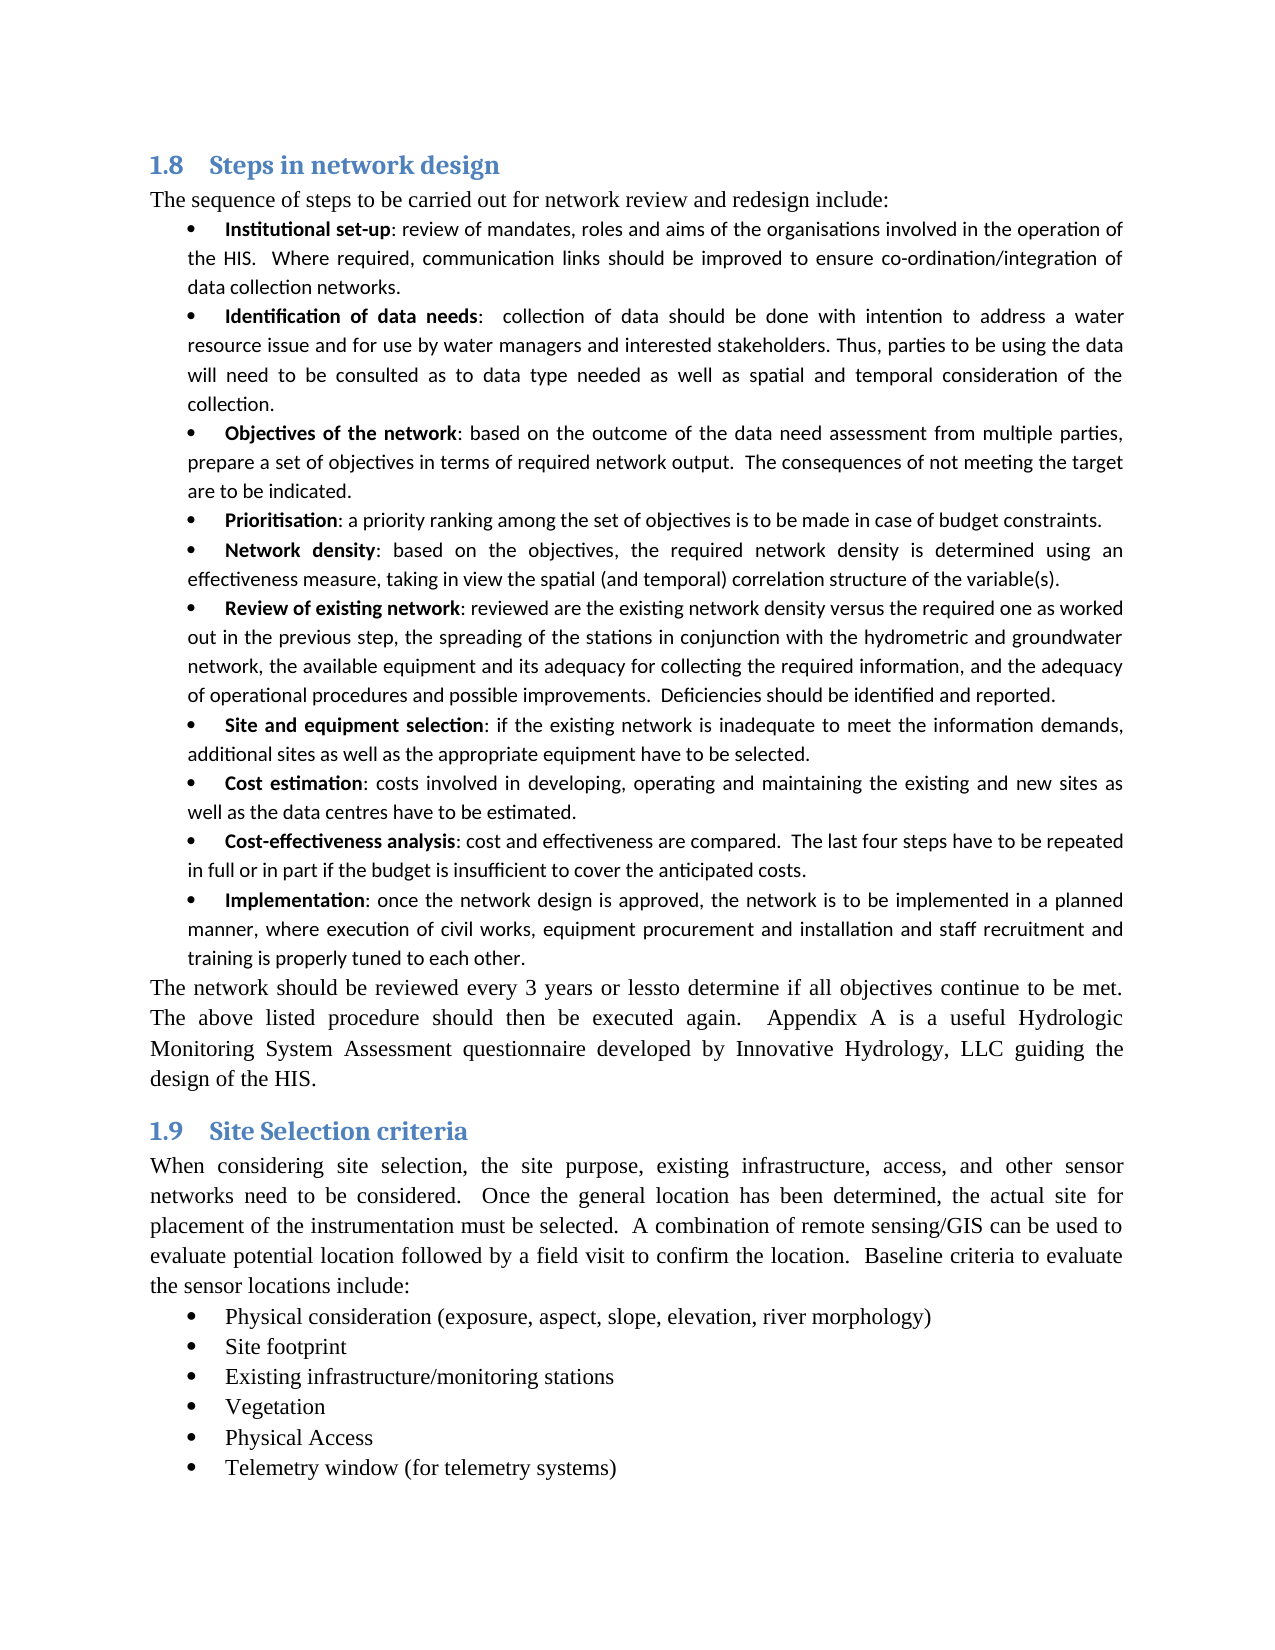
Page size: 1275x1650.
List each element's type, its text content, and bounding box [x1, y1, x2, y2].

subtitle Site Selection criteria [150, 1116, 1125, 1147]
text Identification of data needs: collection of data should be done with intention to address a water resource issue and for use by water managers and interested stakeholders. Thus, parties to be using the data will need to be consulted as to data type needed as well as spatial and temporal consideration of the collection. [187, 303, 1125, 416]
list Vegetation [187, 1393, 1125, 1420]
text Implementation: once the network design is approved, the network is to be implemented in a planned manner, where execution of civil works, equipment procurement and installation and staff recruitment and training is properly tuned to each other. [187, 887, 1125, 971]
text Cost estimation: costs involved in developing, operating and maintaining the existing and new sites as well as the data centres have to be estimated. [187, 770, 1125, 825]
list Physical Access [187, 1423, 1125, 1450]
text Objectives of the network: based on the outcome of the data need assessment from multiple parties, prepare a set of objectives in terms of required network output. The consequences of not meeting the target are to be indicated. [187, 420, 1125, 504]
text Cost-effectiveness analysis: cost and effectiveness are compared. The last four steps have to be repeated in full or in part if the budget is insufficient to cover the anticipated costs. [187, 828, 1125, 883]
list Physical consideration (exposure, aspect, slope, elevation, river morphology) [187, 1303, 1125, 1329]
text Network density: based on the objectives, the required network density is determined using an effectiveness measure, taking in view the spatial (and temporal) correlation structure of the variable(s). [187, 537, 1125, 591]
text Prioritisation: a priority ranking among the set of objectives is to be made in case of budget constraints. [187, 508, 1125, 533]
text Site and equipment selection: if the existing network is inadequate to meet the information demands, additional sites as well as the appropriate equipment have to be selected. [187, 712, 1125, 766]
text When considering site selection, the site purpose, existing infrastructure, access, and other sensor networks need to be considered. Once the general location has been determined, the actual site for placement of the instrumentation must be selected. A combination of remote sensing/GIS can be used to evaluate potential location followed by a field visit to confirm the location. Baseline criteria to evaluate the sensor locations include: [150, 1152, 1125, 1299]
list Site footprint [187, 1333, 1125, 1359]
text Institutional set-up: review of mandates, roles and aims of the organisations involved in the operation of the HIS. Where required, communication links should be improved to ensure co-ordination/integration of data collection networks. [187, 216, 1125, 300]
text The sequence of steps to be carried out for network review and redesign include: [150, 186, 1125, 212]
text Review of existing network: reviewed are the existing network density versus the required one as worked out in the previous step, the spreading of the stations in conjunction with the hydrometric and groundwater network, the available equipment and its adequacy for collecting the required information, and the adequacy of operational procedures and possible improvements. Deficiencies should be identified and reported. [187, 595, 1125, 708]
list Existing infrastructure/monitoring stations [187, 1363, 1125, 1389]
list Telemetry window (for telemetry systems) [187, 1454, 1125, 1480]
text The network should be reviewed every 3 years or lessto determine if all objectives continue to be met. The above listed procedure should then be executed again. Appendix A is a useful Hydrologic Monitoring System Assessment questionnaire developed by Innovative Hydrology, LLC guiding the design of the HIS. [150, 974, 1125, 1091]
subtitle Steps in network design [150, 150, 1125, 181]
